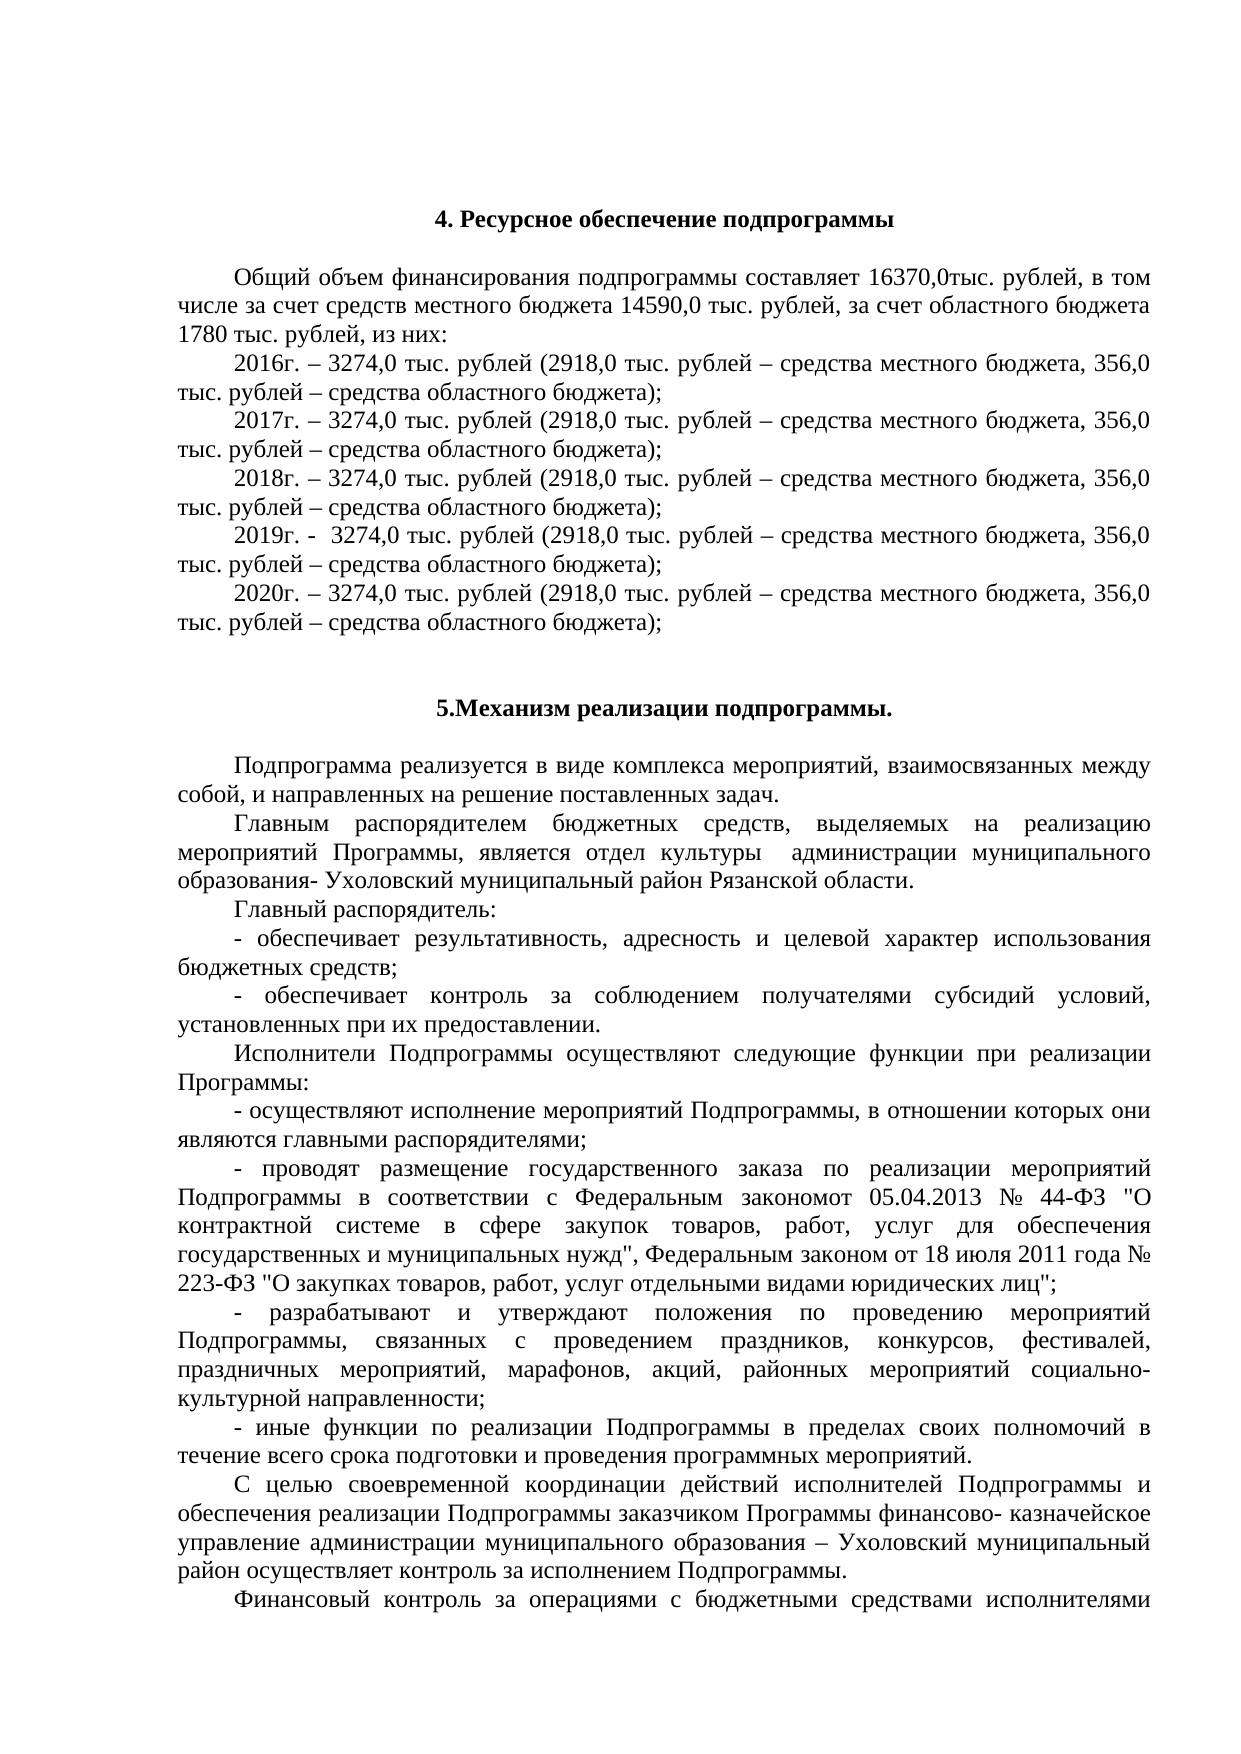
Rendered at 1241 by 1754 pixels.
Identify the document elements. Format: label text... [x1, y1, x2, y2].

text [177, 1584, 1152, 1613]
text - иные функции по реализации Подпрограммы в пределах своих полномочий в течение всего срока подготовки и проведения программных мероприятий. [177, 1412, 1152, 1469]
text Исполнители Подпрограммы осуществляют следующие функции при реализации Программы: [177, 1038, 1152, 1096]
text - обеспечивает контроль за соблюдением получателями субсидий условий, установленных при их предоставлении. [177, 981, 1152, 1038]
text 5.Механизм реализации подпрограммы. [177, 693, 1152, 722]
text - обеспечивает результативность, адресность и целевой характер использования бюджетных средств; [177, 923, 1152, 981]
text 2020г. – 3274,0 тыс. рублей (2918,0 тыс. рублей – средства местного бюджета, 356,0 тыс. рублей – средства областного бюджета); [177, 578, 1152, 636]
text Главный распорядитель: [177, 894, 1152, 923]
text С целью своевременной координации действий исполнителей Подпрограммы и обеспечения реализации Подпрограммы заказчиком Программы финансово- казначейское управление администрации муниципального образования – Ухоловский муниципальный район осуществляет контроль за исполнением Подпрограммы. [177, 1469, 1152, 1584]
text 4. Ресурсное обеспечение подпрограммы [177, 204, 1152, 233]
text - разрабатывают и утверждают положения по проведению мероприятий Подпрограммы, связанных с проведением праздников, конкурсов, фестивалей, праздничных мероприятий, марафонов, акций, районных мероприятий социально-культурной направленности; [177, 1297, 1152, 1412]
text - осуществляют исполнение мероприятий Подпрограммы, в отношении которых они являются главными распорядителями; [177, 1096, 1152, 1153]
text 2018г. – 3274,0 тыс. рублей (2918,0 тыс. рублей – средства местного бюджета, 356,0 тыс. рублей – средства областного бюджета); [177, 463, 1152, 521]
text 2016г. – 3274,0 тыс. рублей (2918,0 тыс. рублей – средства местного бюджета, 356,0 тыс. рублей – средства областного бюджета); [177, 348, 1152, 406]
text Подпрограмма реализуется в виде комплекса мероприятий, взаимосвязанных между собой, и направленных на решение поставленных задач. [177, 751, 1152, 808]
text - проводят размещение государственного заказа по реализации мероприятий Подпрограммы в соответствии с Федеральным закономот 05.04.2013 № 44-ФЗ "О контрактной системе в сфере закупок товаров, работ, услуг для обеспечения государственных и муниципальных нужд", Федеральным законом от 18 июля 2011 года № 223-ФЗ "О закупках товаров, работ, услуг отдельными видами юридических лиц"; [177, 1153, 1152, 1297]
text Общий объем финансирования подпрограммы составляет 16370,0тыс. рублей, в том числе за счет средств местного бюджета 14590,0 тыс. рублей, за счет областного бюджета 1780 тыс. рублей, из них: [177, 262, 1152, 348]
text 2019г. - 3274,0 тыс. рублей (2918,0 тыс. рублей – средства местного бюджета, 356,0 тыс. рублей – средства областного бюджета); [177, 521, 1152, 578]
text 2017г. – 3274,0 тыс. рублей (2918,0 тыс. рублей – средства местного бюджета, 356,0 тыс. рублей – средства областного бюджета); [177, 406, 1152, 463]
text Главным распорядителем бюджетных средств, выделяемых на реализацию мероприятий Программы, является отдел культуры администрации муниципального образования- Ухоловский муниципальный район Рязанской области. [177, 808, 1152, 894]
